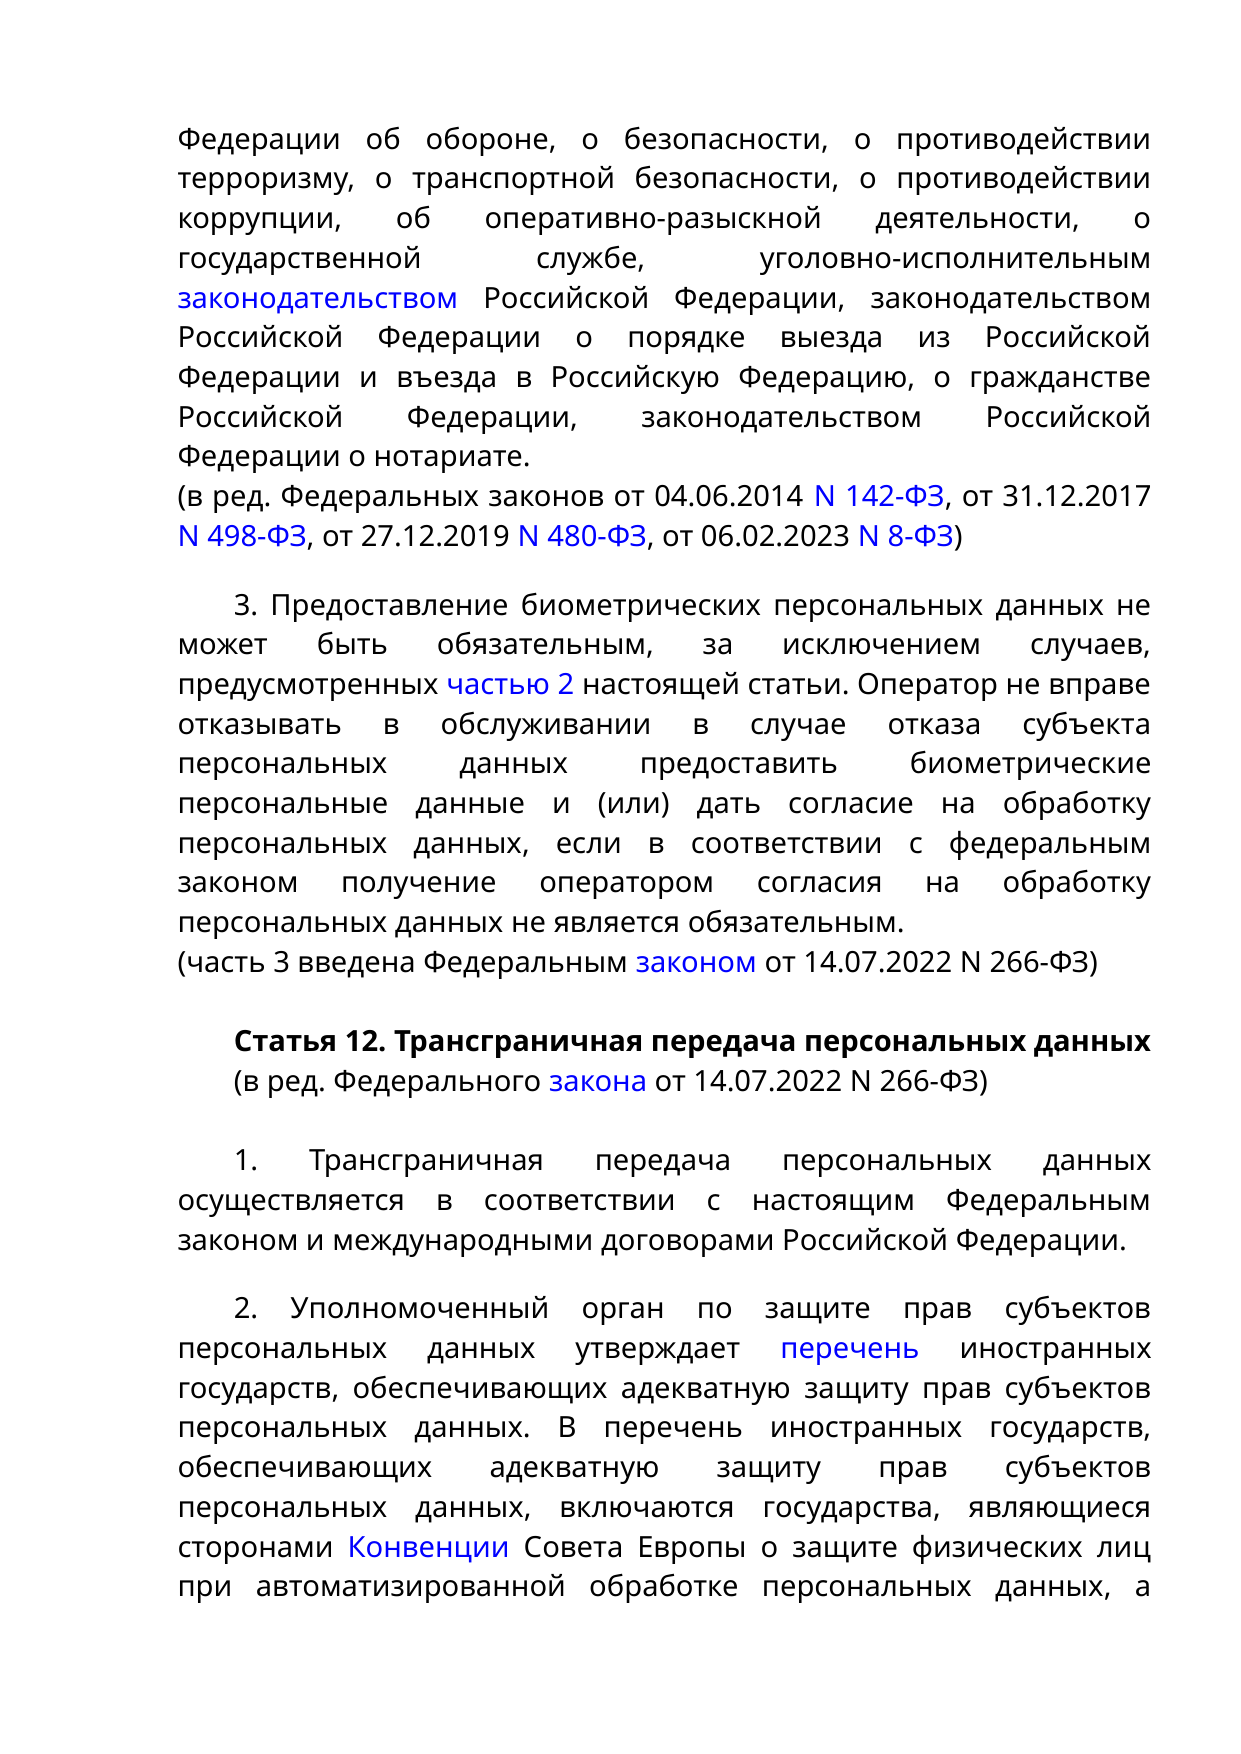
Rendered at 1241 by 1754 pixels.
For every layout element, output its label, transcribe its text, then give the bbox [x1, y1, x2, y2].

title Статья 12. Трансграничная передача персональных данных [177, 1020, 1152, 1060]
text (в ред. Федеральных законов от 04.06.2014 N 142-ФЗ, от 31.12.2017 N 498-ФЗ, от 27.12.2019 N 480-ФЗ, от 06.02.2023 N 8-ФЗ) [177, 475, 1152, 555]
text 1. Трансграничная передача персональных данных осуществляется в соответствии с настоящим Федеральным законом и международными договорами Российской Федерации. [177, 1139, 1152, 1258]
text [177, 1288, 1152, 1605]
text (в ред. Федерального закона от 14.07.2022 N 266-ФЗ) [177, 1060, 1152, 1100]
text 3. Предоставление биометрических персональных данных не может быть обязательным, за исключением случаев, предусмотренных частью 2 настоящей статьи. Оператор не вправе отказывать в обслуживании в случае отказа субъекта персональных данных предоставить биометрические персональные данные и (или) дать согласие на обработку персональных данных, если в соответствии с федеральным законом получение оператором согласия на обработку персональных данных не является обязательным. [177, 584, 1152, 941]
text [177, 118, 1152, 475]
text (часть 3 введена Федеральным законом от 14.07.2022 N 266-ФЗ) [177, 941, 1152, 981]
